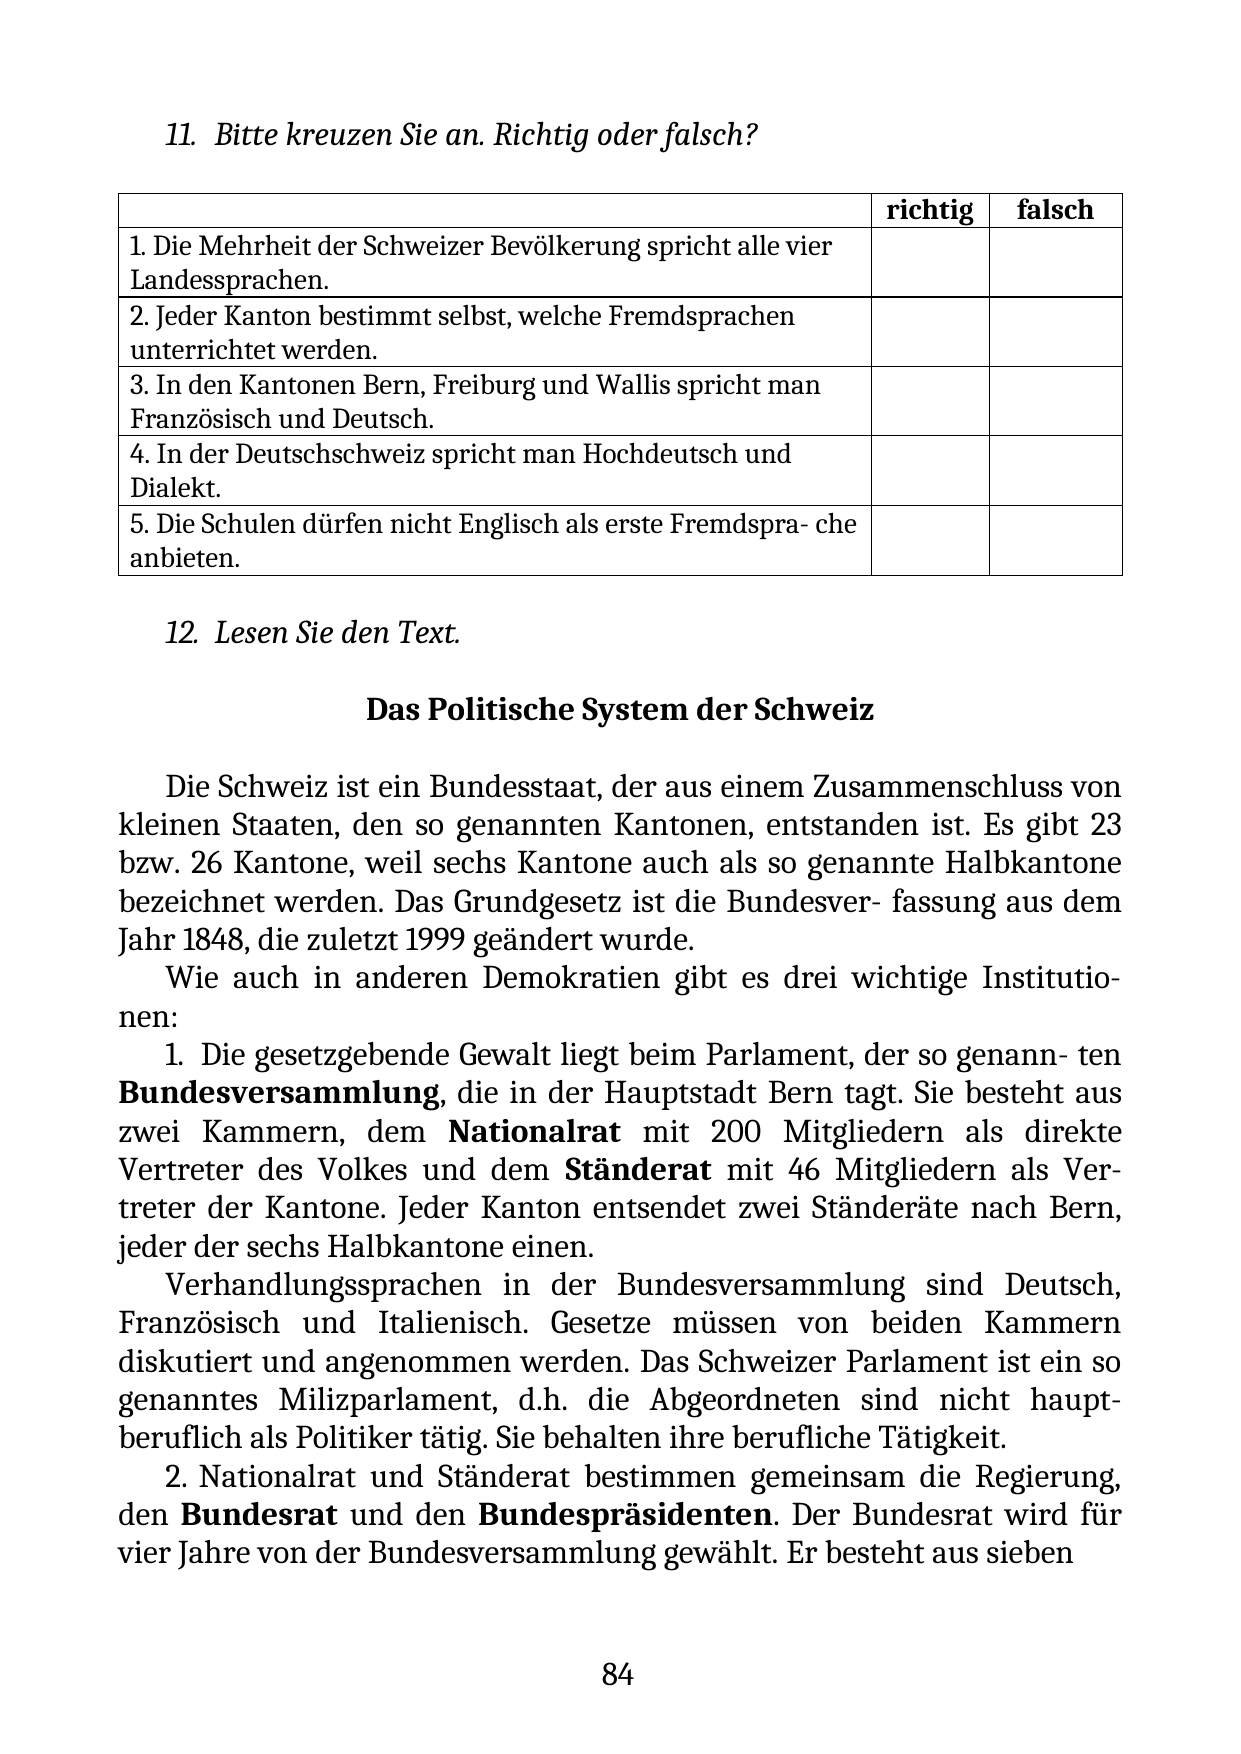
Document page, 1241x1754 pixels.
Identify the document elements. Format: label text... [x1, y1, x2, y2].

text Die Schweiz ist ein Bundesstaat, der aus einem Zusammenschluss von kleinen Staaten, den so genannten Kantonen, entstanden ist. Es gibt 23 bzw. 26 Kantone, weil sechs Kantone auch als so genannte Halbkantone bezeichnet werden. Das Grundgesetz ist die Bundesver- fassung aus dem Jahr 1848, die zuletzt 1999 geändert wurde. [118, 767, 1123, 959]
table_header [119, 194, 871, 227]
table_cell [990, 367, 1122, 435]
table_cell [872, 228, 989, 296]
table_cell 2. Jeder Kanton bestimmt selbst, welche Fremdsprachen unterrichtet werden. [119, 298, 871, 366]
table_cell [990, 436, 1122, 505]
table_cell 1. Die Mehrheit der Schweizer Bevölkerung spricht alle vier Landessprachen. [119, 228, 871, 296]
table_cell [872, 506, 989, 574]
table_cell [990, 298, 1122, 366]
table_cell 3. In den Kantonen Bern, Freiburg und Wallis spricht man Französisch und Deutsch. [119, 367, 871, 435]
table_cell 4. In der Deutschschweiz spricht man Hochdeutsch und Dialekt. [119, 436, 871, 505]
text Verhandlungssprachen in der Bundesversammlung sind Deutsch, Französisch und Italienisch. Gesetze müssen von beiden Kammern diskutiert und angenommen werden. Das Schweizer Parlament ist ein so genanntes Milizparlament, d.h. die Abgeordneten sind nicht haupt- beruflich als Politiker tätig. Sie behalten ihre berufliche Tätigkeit. [118, 1266, 1122, 1457]
table_cell [872, 436, 989, 505]
table_cell [990, 506, 1122, 574]
table_cell [872, 367, 989, 435]
list Bitte kreuzen Sie an. Richtig oder falsch? [165, 116, 1144, 154]
table_cell [872, 298, 989, 366]
table_header richtig [872, 194, 989, 227]
list Die gesetzgebende Gewalt liegt beim Parlament, der so genann- ten Bundesversammlung, die in der Hauptstadt Bern tagt. Sie besteht aus zwei Kammern, dem Nationalrat mit 200 Mitgliedern als direkte Vertreter des Volkes und dem Ständerat mit 46 Mitgliedern als Ver- treter der Kantone. Jeder Kanton entsendet zwei Ständeräte nach Bern, jeder der sechs Halbkantone einen. [118, 1036, 1123, 1266]
table_cell [990, 228, 1122, 296]
subtitle Das Politische System der Schweiz [122, 690, 1118, 729]
table_cell 5. Die Schulen dürfen nicht Englisch als erste Fremdspra- che anbieten. [119, 506, 871, 574]
list Lesen Sie den Text. [165, 614, 1144, 652]
list Nationalrat und Ständerat bestimmen gemeinsam die Regierung, den Bundesrat und den Bundespräsidenten. Der Bundesrat wird für vier Jahre von der Bundesversammlung gewählt. Er besteht aus sieben [118, 1457, 1122, 1572]
text Wie auch in anderen Demokratien gibt es drei wichtige Institutio- nen: [118, 959, 1122, 1036]
table_header falsch [990, 194, 1122, 227]
